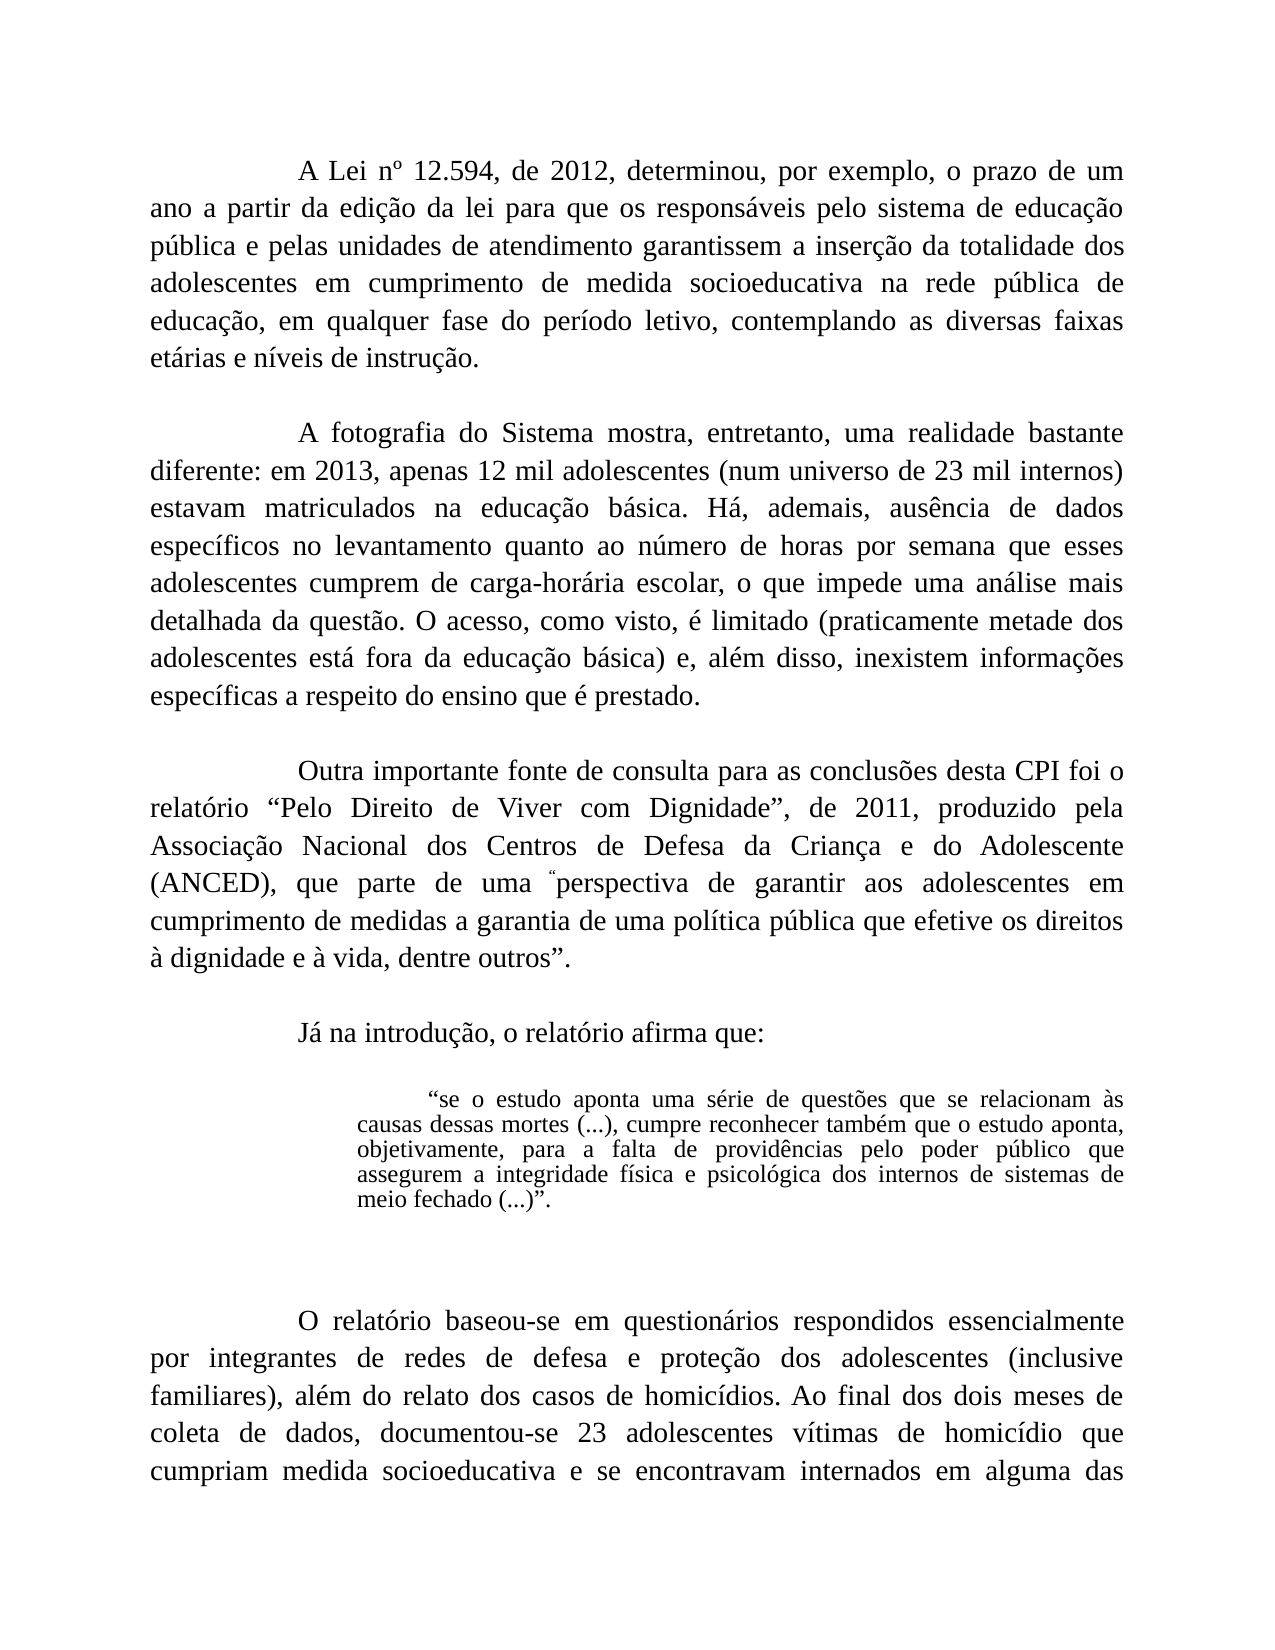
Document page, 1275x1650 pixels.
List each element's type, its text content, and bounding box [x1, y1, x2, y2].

text Outra importante fonte de consulta para as conclusões desta CPI foi o relatório “Pelo Direito de Viver com Dignidade”, de 2011, produzido pela Associação Nacional dos Centros de Defesa da Criança e do Adolescente (ANCED), que parte de uma “perspectiva de garantir aos adolescentes em cumprimento de medidas a garantia de uma política pública que efetive os direitos à dignidade e à vida, dentre outros”. [150, 750, 1125, 975]
text “se o estudo aponta uma série de questões que se relacionam às causas dessas mortes (...), cumpre reconhecer também que o estudo aponta, objetivamente, para a falta de providências pelo poder público que assegurem a integridade física e psicológica dos internos de sistemas de meio fechado (...)”. [357, 1087, 1125, 1212]
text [150, 1300, 1125, 1487]
text Já na introdução, o relatório afirma que: [150, 1012, 1125, 1050]
text A fotografia do Sistema mostra, entretanto, uma realidade bastante diferente: em 2013, apenas 12 mil adolescentes (num universo de 23 mil internos) estavam matriculados na educação básica. Há, ademais, ausência de dados específicos no levantamento quanto ao número de horas por semana que esses adolescentes cumprem de carga-horária escolar, o que impede uma análise mais detalhada da questão. O acesso, como visto, é limitado (praticamente metade dos adolescentes está fora da educação básica) e, além disso, inexistem informações específicas a respeito do ensino que é prestado. [150, 412, 1125, 712]
text A Lei nº 12.594, de 2012, determinou, por exemplo, o prazo de um ano a partir da edição da lei para que os responsáveis pelo sistema de educação pública e pelas unidades de atendimento garantissem a inserção da totalidade dos adolescentes em cumprimento de medida socioeducativa na rede pública de educação, em qualquer fase do período letivo, contemplando as diversas faixas etárias e níveis de instrução. [150, 150, 1125, 375]
